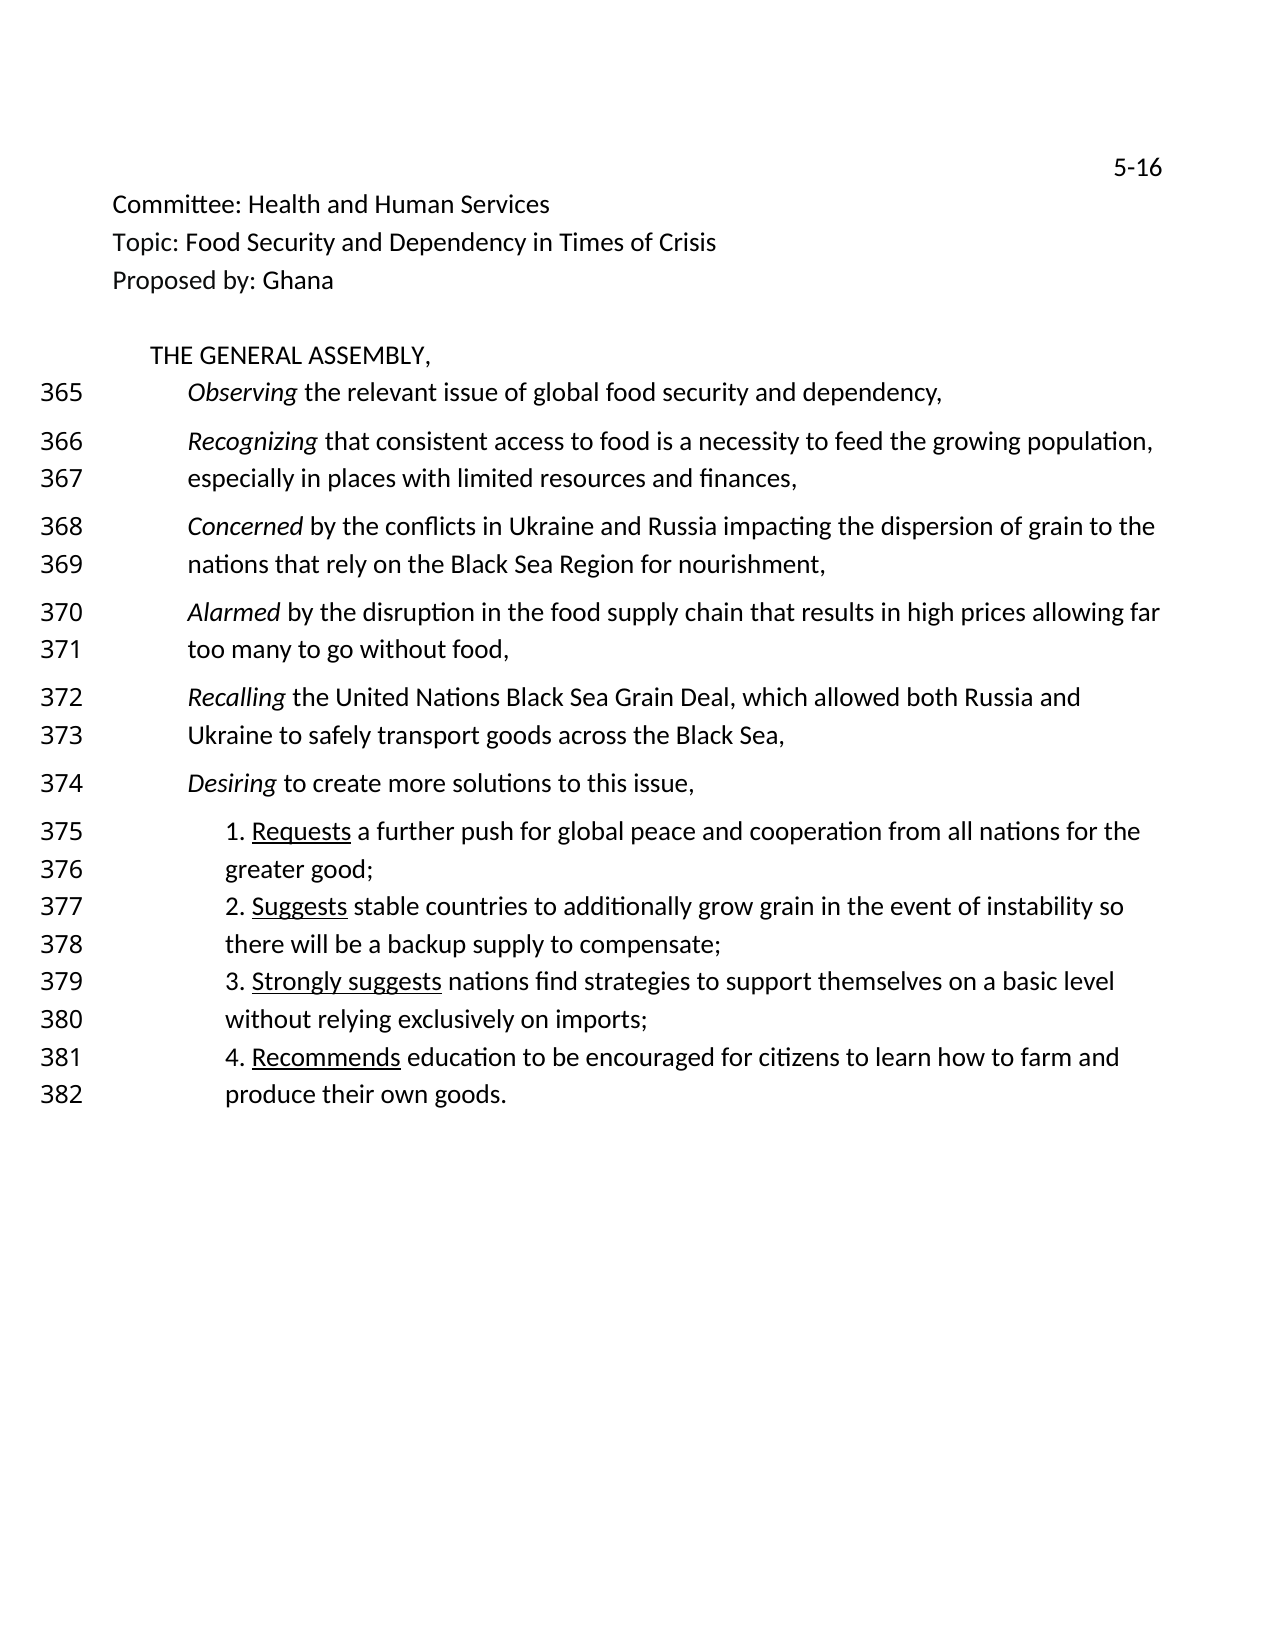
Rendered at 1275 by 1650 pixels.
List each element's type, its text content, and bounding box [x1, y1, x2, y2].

text Observing the relevant issue of global food security and dependency, [187, 376, 1162, 409]
text Desiring to create more solutions to this issue, [187, 766, 1162, 799]
text Recognizing that consistent access to food is a necessity to feed the growing population, especially in places with limited resources and finances, [187, 424, 1162, 494]
text Topic: Food Security and Dependency in Times of Crisis [185, 225, 1162, 258]
text THE GENERAL ASSEMBLY, [150, 338, 1162, 371]
text Recalling the United Nations Black Sea Grain Deal, which allowed both Russia and Ukraine to safely transport goods across the Black Sea, [187, 681, 1162, 751]
text Proposed by: Ghana [262, 263, 1162, 296]
text Committee: Health and Human Services [112, 188, 1162, 221]
text 2. Suggests stable countries to additionally grow grain in the event of instability so there will be a backup supply to compensate; [225, 889, 1162, 960]
text 4. Recommends education to be encouraged for citizens to learn how to farm and produce their own goods. [225, 1040, 1162, 1110]
text Concerned by the conflicts in Ukraine and Russia impacting the dispersion of grain to the nations that rely on the Black Sea Region for nourishment, [187, 509, 1162, 580]
text Alarmed by the disruption in the food supply chain that results in high prices allowing far too many to go without food, [187, 595, 1162, 666]
text 5-16 [112, 150, 1162, 183]
text 1. Requests a further push for global peace and cooperation from all nations for the greater good; [225, 814, 1162, 885]
text 3. Strongly suggests nations find strategies to support themselves on a basic level without relying exclusively on imports; [225, 964, 1162, 1035]
